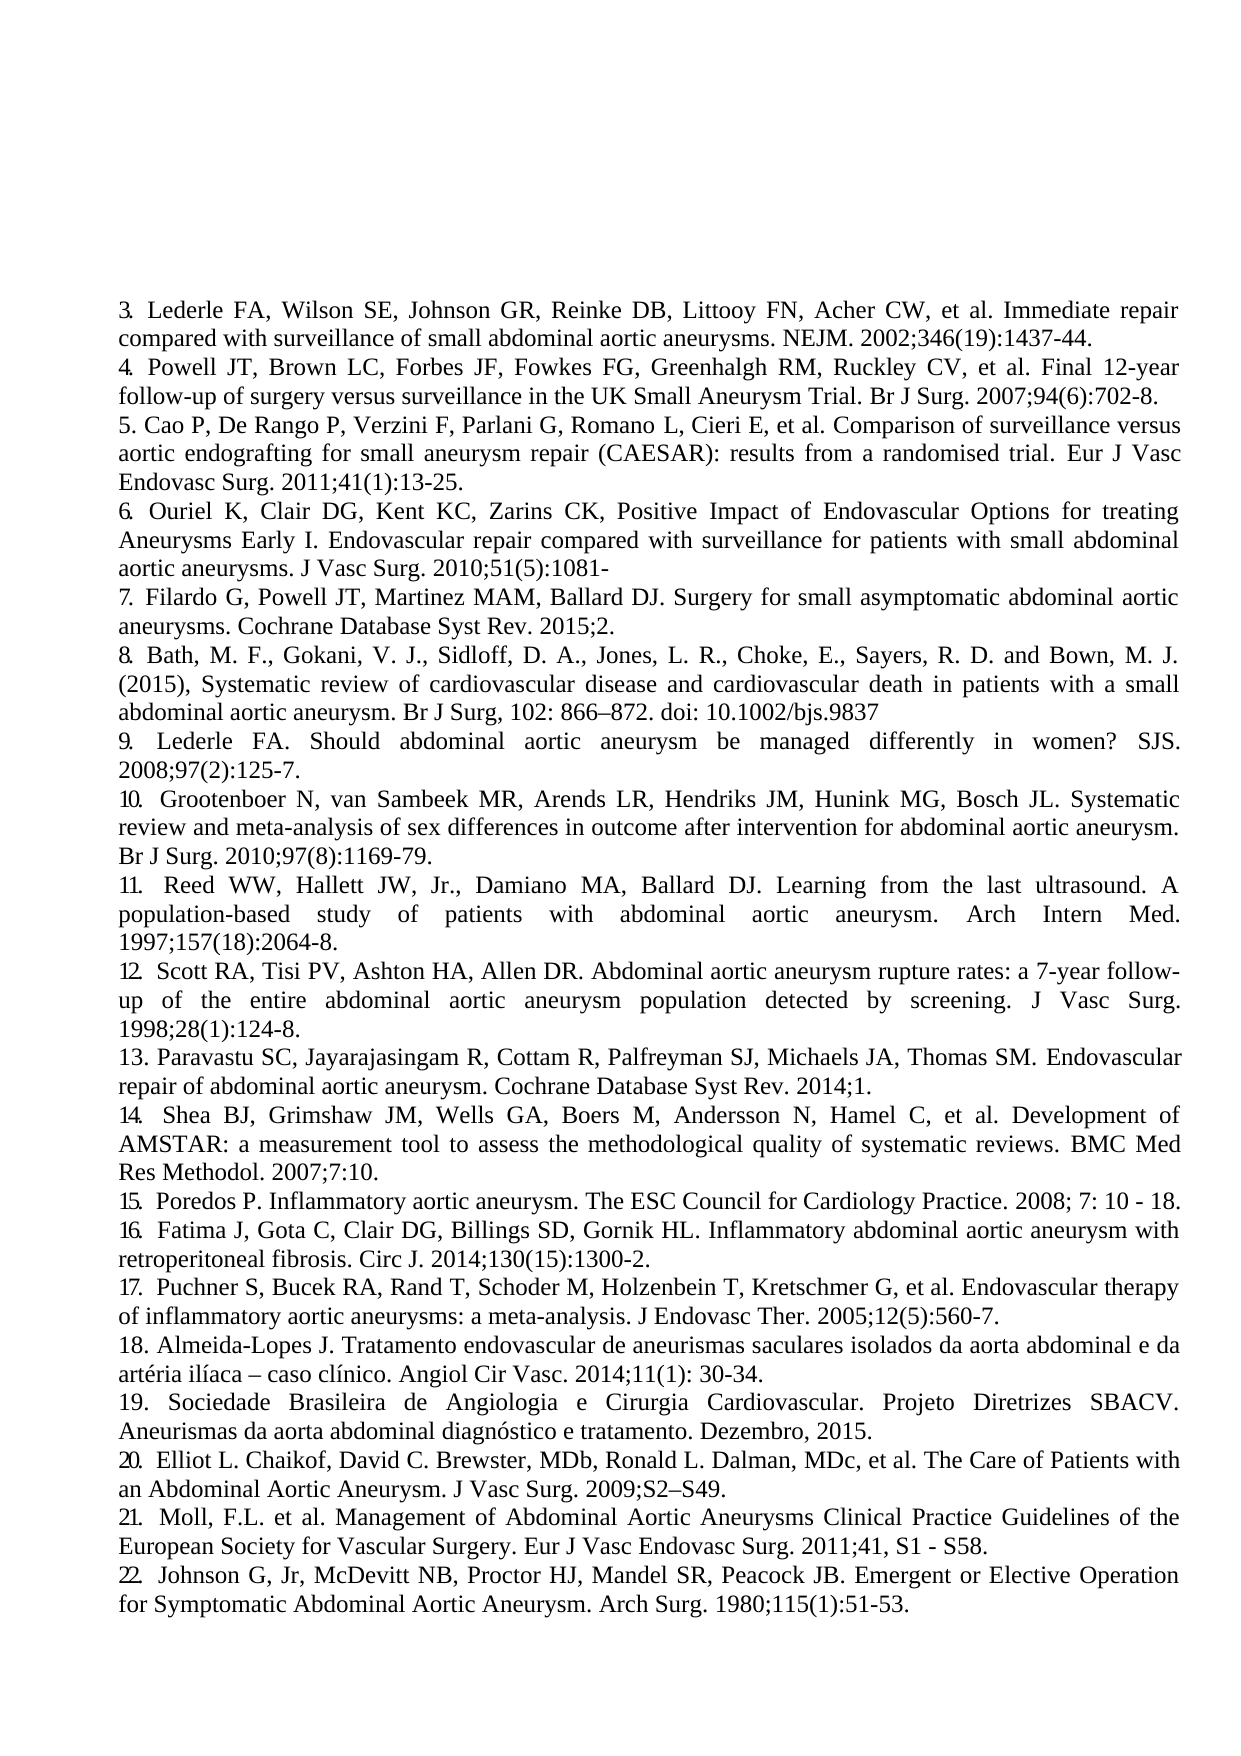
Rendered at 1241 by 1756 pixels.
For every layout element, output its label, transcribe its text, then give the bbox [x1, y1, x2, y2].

list Shea BJ, Grimshaw JM, Wells GA, Boers M, Andersson N, Hamel C, et al. Development of AMSTAR: a measurement tool to assess the methodological quality of systematic reviews. BMC Med Res Methodol. 2007;7:10. [118, 1100, 1181, 1186]
list Grootenboer N, van Sambeek MR, Arends LR, Hendriks JM, Hunink MG, Bosch JL. Systematic review and meta-analysis of sex differences in outcome after intervention for abdominal aortic aneurysm. Br J Surg. 2010;97(8):1169-79. [118, 784, 1181, 870]
list Lederle FA. Should abdominal aortic aneurysm be managed differently in women? SJS. 2008;97(2):125-7. [118, 726, 1181, 784]
list Almeida-Lopes J. Tratamento endovascular de aneurismas saculares isolados da aorta abdominal e da artéria ilíaca – caso clínico. Angiol Cir Vasc. 2014;11(1): 30-34. [118, 1330, 1181, 1387]
list Puchner S, Bucek RA, Rand T, Schoder M, Holzenbein T, Kretschmer G, et al. Endovascular therapy of inflammatory aortic aneurysms: a meta-analysis. J Endovasc Ther. 2005;12(5):560-7. [118, 1272, 1181, 1330]
list Reed WW, Hallett JW, Jr., Damiano MA, Ballard DJ. Learning from the last ultrasound. A population-based study of patients with abdominal aortic aneurysm. Arch Intern Med. 1997;157(18):2064-8. [118, 870, 1181, 956]
list Elliot L. Chaikof, David C. Brewster, MDb, Ronald L. Dalman, MDc, et al. The Care of Patients with an Abdominal Aortic Aneurysm. J Vasc Surg. 2009;S2–S49. [118, 1445, 1181, 1502]
list Bath, M. F., Gokani, V. J., Sidloff, D. A., Jones, L. R., Choke, E., Sayers, R. D. and Bown, M. J. (2015), Systematic review of cardiovascular disease and cardiovascular death in patients with a small abdominal aortic aneurysm. Br J Surg, 102: 866–872. doi: 10.1002/bjs.9837 [118, 640, 1181, 726]
list Sociedade Brasileira de Angiologia e Cirurgia Cardiovascular. Projeto Diretrizes SBACV. Aneurismas da aorta abdominal diagnóstico e tratamento. Dezembro, 2015. [118, 1387, 1181, 1445]
list Moll, F.L. et al. Management of Abdominal Aortic Aneurysms Clinical Practice Guidelines of the European Society for Vascular Surgery. Eur J Vasc Endovasc Surg. 2011;41, S1 - S58. [118, 1502, 1181, 1560]
list Filardo G, Powell JT, Martinez MAM, Ballard DJ. Surgery for small asymptomatic abdominal aortic aneurysms. Cochrane Database Syst Rev. 2015;2. [118, 582, 1181, 640]
list Powell JT, Brown LC, Forbes JF, Fowkes FG, Greenhalgh RM, Ruckley CV, et al. Final 12-year follow-up of surgery versus surveillance in the UK Small Aneurysm Trial. Br J Surg. 2007;94(6):702-8. [118, 352, 1182, 410]
list Scott RA, Tisi PV, Ashton HA, Allen DR. Abdominal aortic aneurysm rupture rates: a 7-year follow- up of the entire abdominal aortic aneurysm population detected by screening. J Vasc Surg. 1998;28(1):124-8. [118, 956, 1182, 1042]
list Ouriel K, Clair DG, Kent KC, Zarins CK, Positive Impact of Endovascular Options for treating Aneurysms Early I. Endovascular repair compared with surveillance for patients with small abdominal aortic aneurysms. J Vasc Surg. 2010;51(5):1081- [118, 496, 1181, 582]
list Lederle FA, Wilson SE, Johnson GR, Reinke DB, Littooy FN, Acher CW, et al. Immediate repair compared with surveillance of small abdominal aortic aneurysms. NEJM. 2002;346(19):1437-44. [118, 295, 1180, 352]
list Poredos P. Inflammatory aortic aneurysm. The ESC Council for Cardiology Practice. 2008; 7: 10 - 18. [118, 1186, 1205, 1215]
list Fatima J, Gota C, Clair DG, Billings SD, Gornik HL. Inflammatory abdominal aortic aneurysm with retroperitoneal fibrosis. Circ J. 2014;130(15):1300-2. [118, 1215, 1181, 1272]
list Paravastu SC, Jayarajasingam R, Cottam R, Palfreyman SJ, Michaels JA, Thomas SM. Endovascular repair of abdominal aortic aneurysm. Cochrane Database Syst Rev. 2014;1. [118, 1042, 1182, 1100]
list Cao P, De Rango P, Verzini F, Parlani G, Romano L, Cieri E, et al. Comparison of surveillance versus aortic endografting for small aneurysm repair (CAESAR): results from a randomised trial. Eur J Vasc Endovasc Surg. 2011;41(1):13-25. [118, 410, 1182, 496]
list Johnson G, Jr, McDevitt NB, Proctor HJ, Mandel SR, Peacock JB. Emergent or Elective Operation for Symptomatic Abdominal Aortic Aneurysm. Arch Surg. 1980;115(1):51-53. [118, 1560, 1181, 1618]
